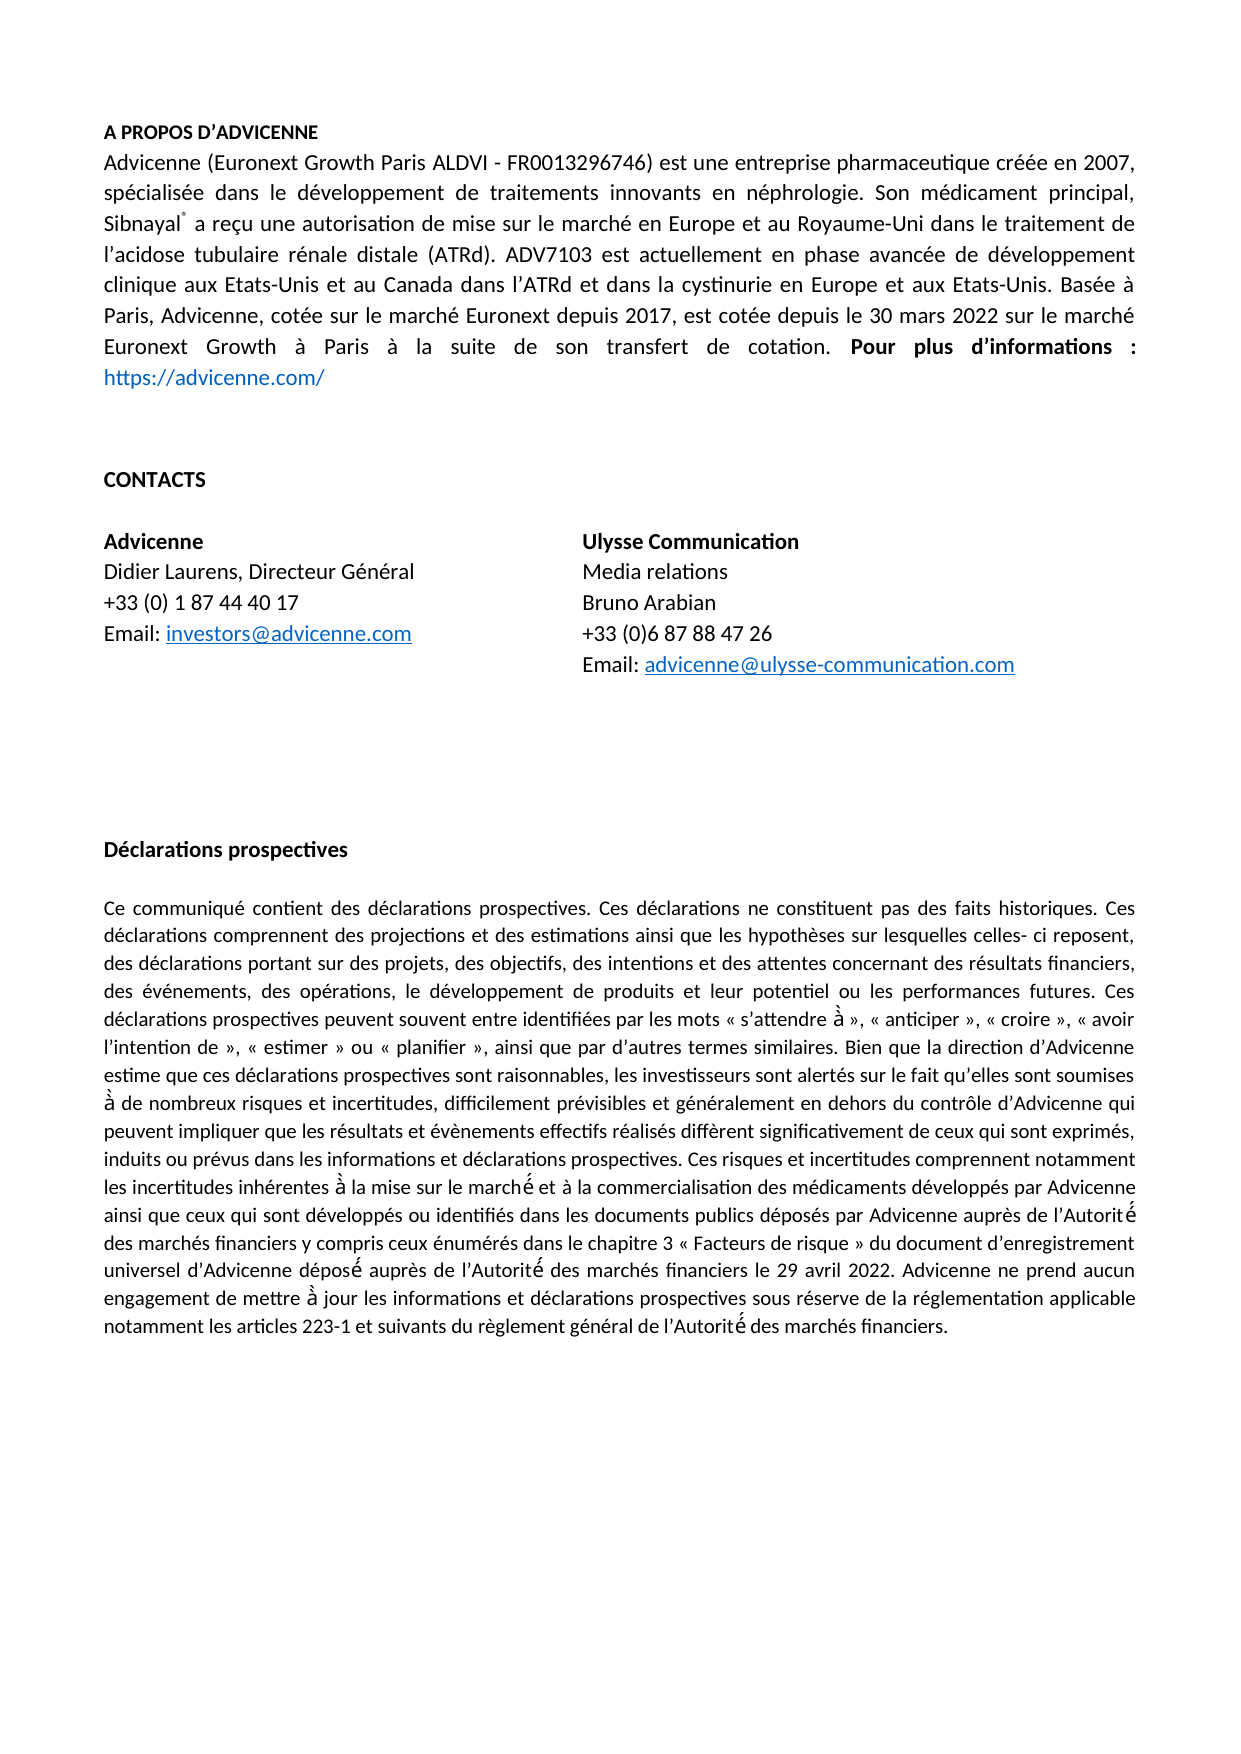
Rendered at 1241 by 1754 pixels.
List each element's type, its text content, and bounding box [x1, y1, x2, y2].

text CONTACTS [103, 465, 1137, 493]
table_header Ulysse Communication Media relations Bruno Arabian +33 (0)6 87 88 47 26 Email: advicenne@ulysse-communication.com [582, 527, 1048, 680]
text Déclarations prospectives [103, 835, 1137, 863]
table_header Advicenne Didier Laurens, Directeur Général +33 (0) 1 87 44 40 17 Email: investors@advicenne.com [104, 527, 582, 680]
text A PROPOS D’ADVICENNE Advicenne (Euronext Growth Paris ALDVI - FR0013296746) est une entreprise pharmaceutique créée en 2007, spécialisée dans le développement de traitements innovants en néphrologie. Son médicament principal, Sibnayal® a reçu une autorisation de mise sur le marché en Europe et au Royaume-Uni dans le traitement de l’acidose tubulaire rénale distale (ATRd). ADV7103 est actuellement en phase avancée de développement clinique aux Etats-Unis et au Canada dans l’ATRd et dans la cystinurie en Europe et aux Etats-Unis. Basée à Paris, Advicenne, cotée sur le marché Euronext depuis 2017, est cotée depuis le 30 mars 2022 sur le marché Euronext Growth à Paris à la suite de son transfert de cotation. Pour plus d’informations : https://advicenne.com/ [103, 119, 1137, 391]
text Ce communiqué contient des déclarations prospectives. Ces déclarations ne constituent pas des faits historiques. Ces déclarations comprennent des projections et des estimations ainsi que les hypothèses sur lesquelles celles- ci reposent, des déclarations portant sur des projets, des objectifs, des intentions et des attentes concernant des résultats financiers, des événements, des opérations, le développement de produits et leur potentiel ou les performances futures. Ces déclarations prospectives peuvent souvent entre identifiées par les mots « s’attendre à̀ », « anticiper », « croire », « avoir l’intention de », « estimer » ou « planifier », ainsi que par d’autres termes similaires. Bien que la direction d’Advicenne estime que ces déclarations prospectives sont raisonnables, les investisseurs sont alertés sur le fait qu’elles sont soumises à̀ de nombreux risques et incertitudes, difficilement prévisibles et généralement en dehors du contrôle d’Advicenne qui peuvent impliquer que les résultats et évènements effectifs réalisés diffèrent significativement de ceux qui sont exprimés, induits ou prévus dans les informations et déclarations prospectives. Ces risques et incertitudes comprennent notamment les incertitudes inhérentes à̀ la mise sur le marché́ et à la commercialisation des médicaments développés par Advicenne ainsi que ceux qui sont développés ou identifiés dans les documents publics déposés par Advicenne auprès de l’Autorité́ des marchés financiers y compris ceux énumérés dans le chapitre 3 « Facteurs de risque » du document d’enregistrement universel d’Advicenne déposé́ auprès de l’Autorité́ des marchés financiers le 29 avril 2022. Advicenne ne prend aucun engagement de mettre à̀ jour les informations et déclarations prospectives sous réserve de la réglementation applicable notamment les articles 223-1 et suivants du règlement général de l’Autorité́ des marchés financiers. [103, 895, 1137, 1339]
